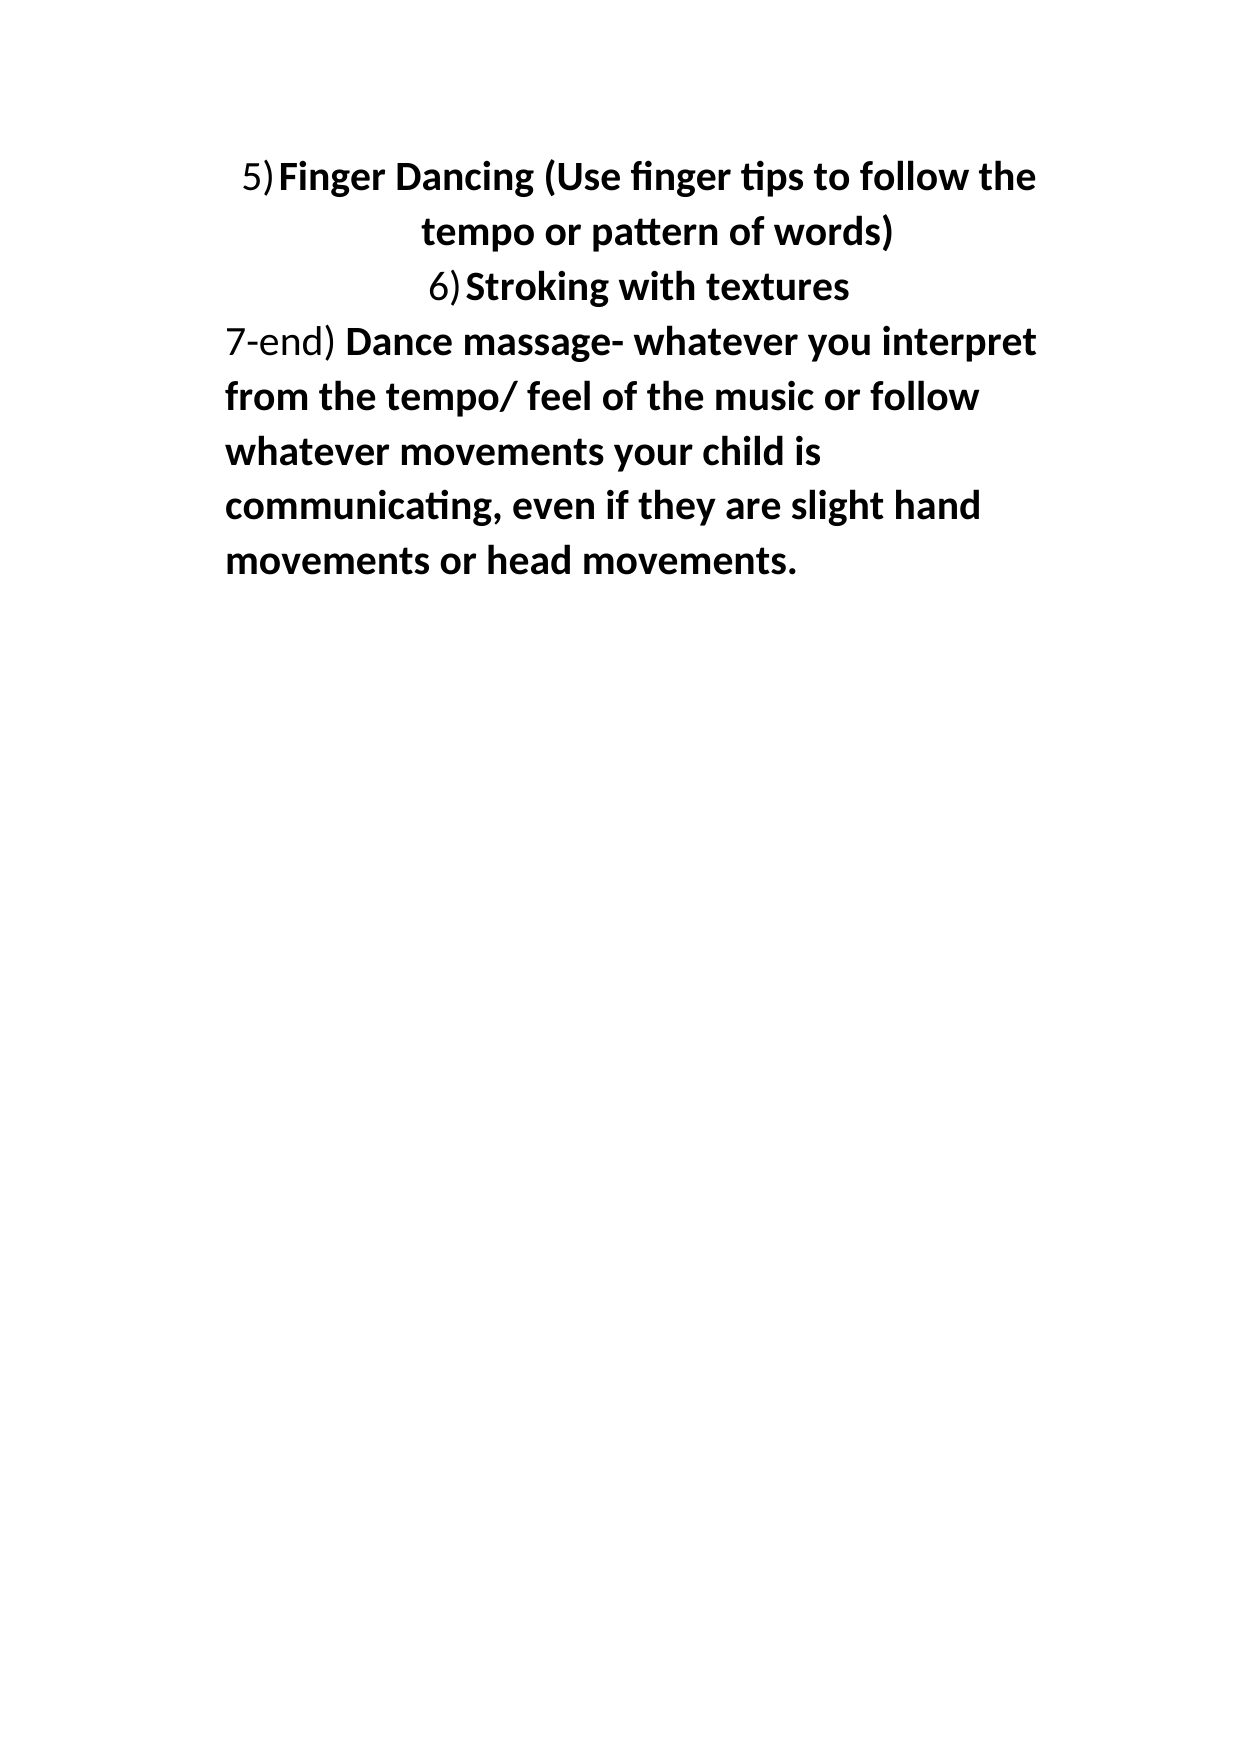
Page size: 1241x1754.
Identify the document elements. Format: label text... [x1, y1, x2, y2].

list Stroking with textures [187, 260, 1090, 311]
list 7-end) Dance massage- whatever you interpret from the tempo/ feel of the music or follow whatever movements your child is communicating, even if they are slight hand movements or head movements. [225, 315, 1090, 585]
list Finger Dancing (Use finger tips to follow the tempo or pattern of words) [187, 150, 1090, 256]
